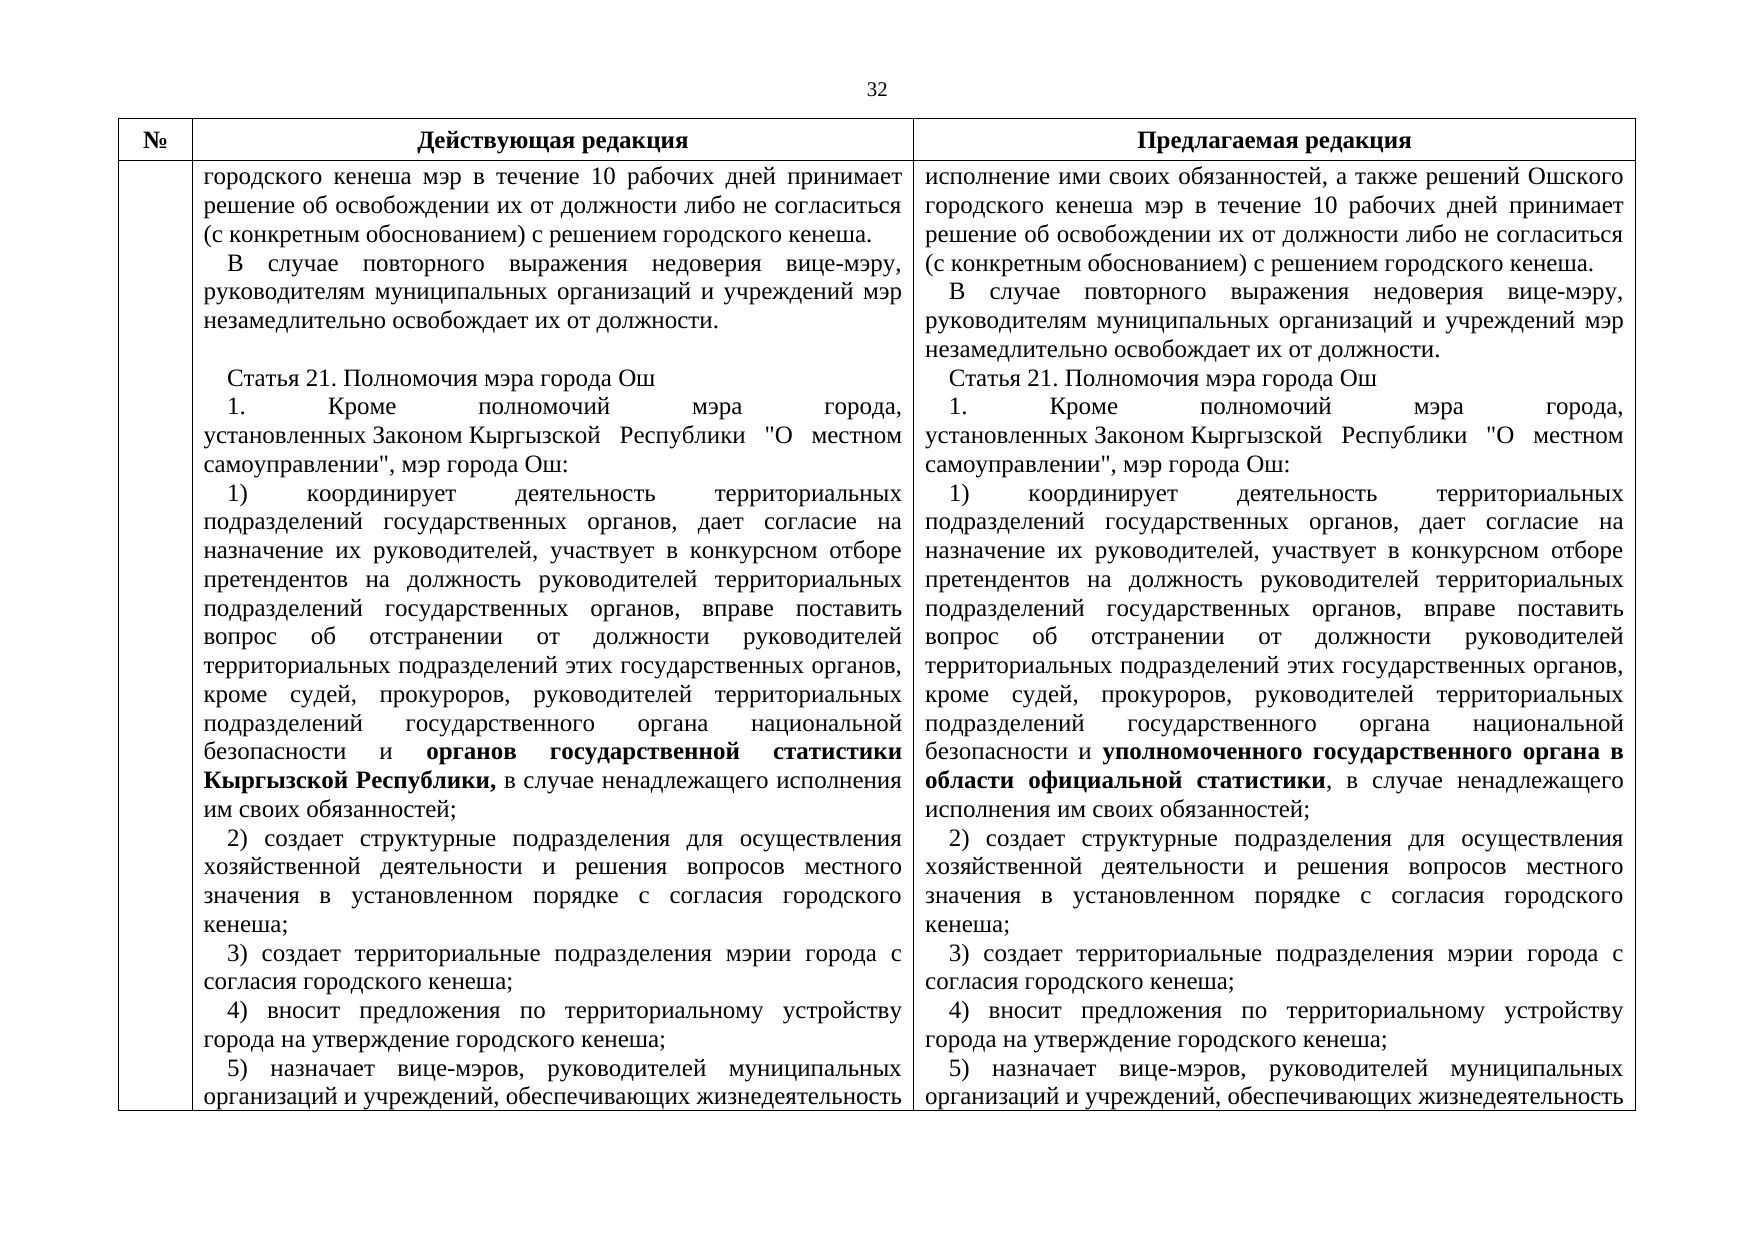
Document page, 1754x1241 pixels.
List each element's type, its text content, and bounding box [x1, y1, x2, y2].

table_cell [914, 161, 1635, 363]
table_header Предлагаемая редакция [914, 119, 1635, 160]
table_cell [119, 363, 192, 1110]
table_cell [119, 161, 192, 363]
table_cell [193, 161, 913, 363]
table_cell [193, 363, 913, 1110]
table_header Действующая редакция [193, 119, 913, 160]
table_header № [119, 119, 192, 160]
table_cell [914, 363, 1635, 1110]
